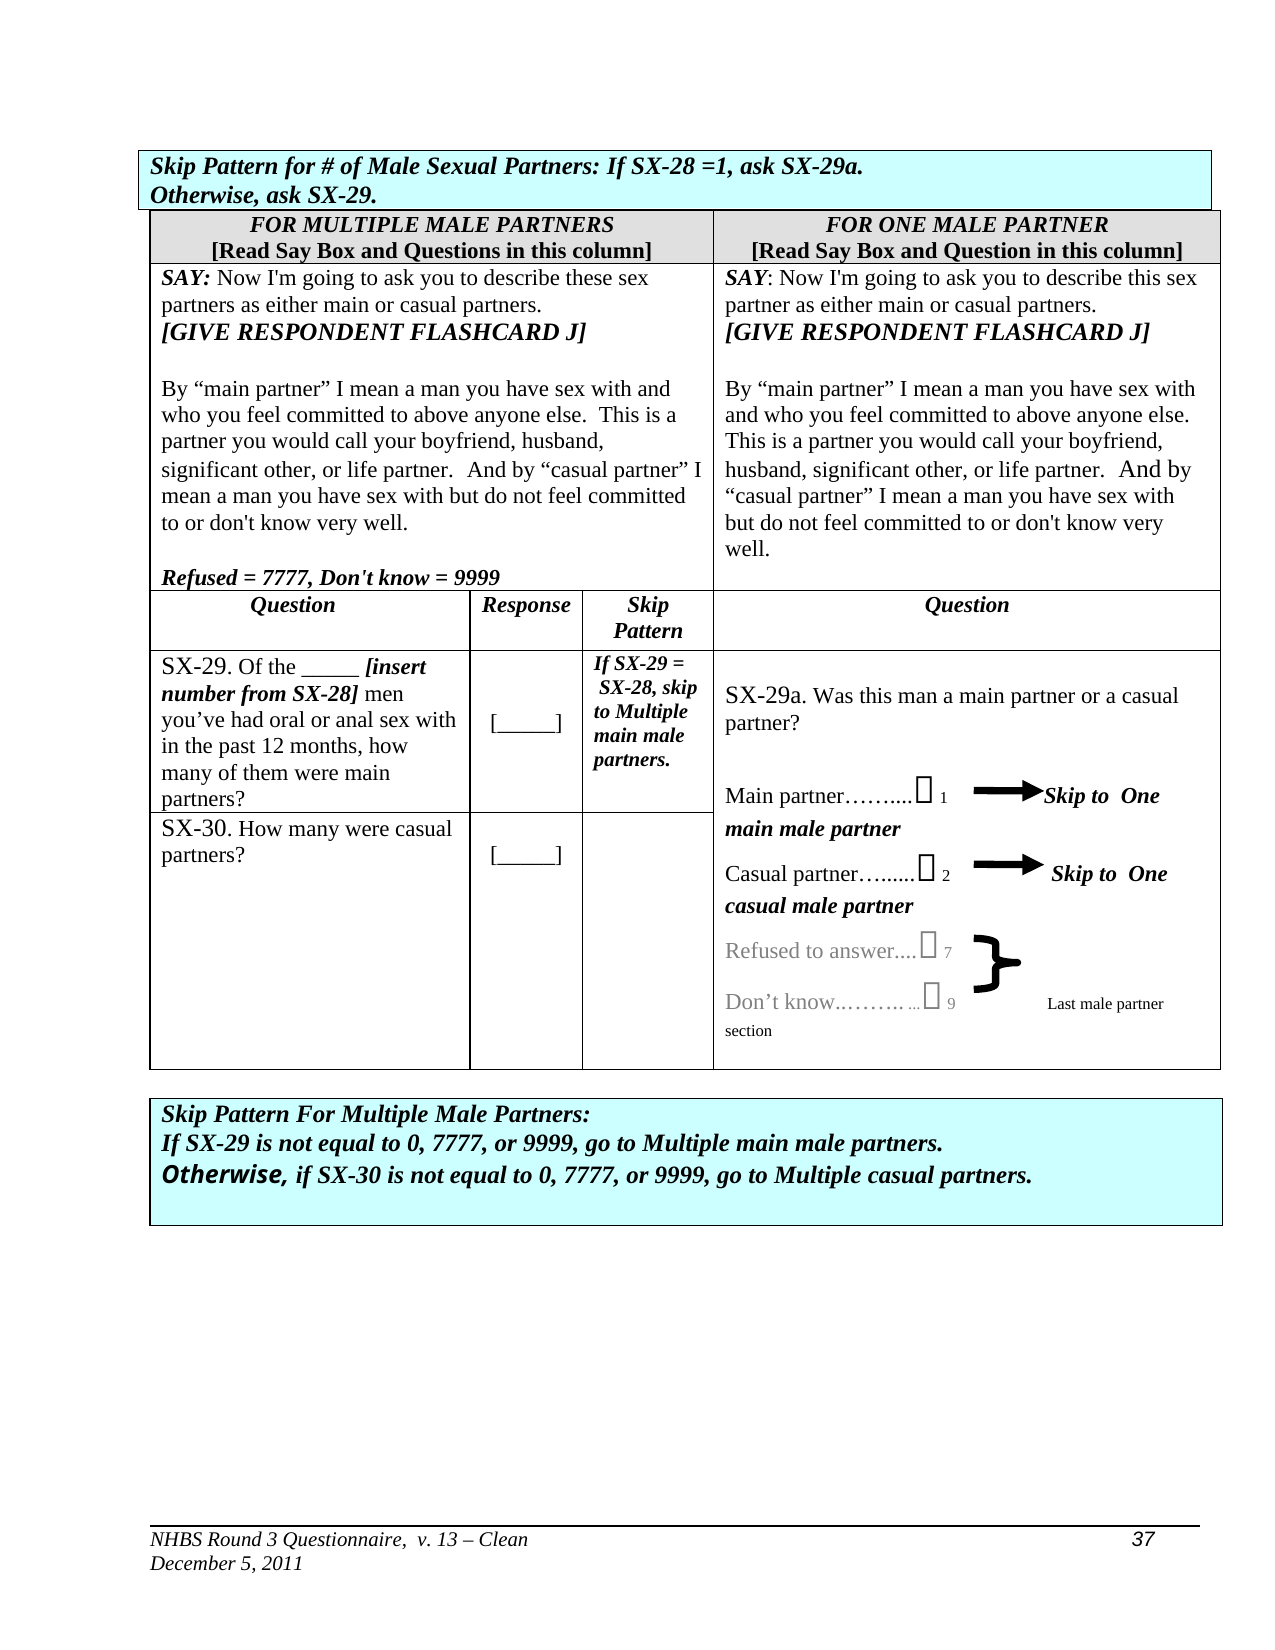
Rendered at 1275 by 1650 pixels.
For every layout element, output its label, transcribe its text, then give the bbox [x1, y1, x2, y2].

table_cell Response [471, 591, 582, 650]
table_header FOR Multiple male Partners [Read Say Box and Questions in this column] [151, 211, 713, 263]
table_cell SX-29a. Was this man a main partner or a casual partner? Main partner…….... 1 Skip to One main male partner Casual partner…...... 2 Skip to One casual male partner Refused to answer.... 7 Don’t know..…….. ... 9 Last male partner section [714, 651, 1220, 1068]
table_cell SAY: Now I'm going to ask you to describe these sex partners as either main or casual partners. [GIVE RESPONDENT FLASHCARD J] By “main partner” I mean a man you have sex with and who you feel committed to above anyone else. This is a partner you would call your boyfriend, husband, significant other, or life partner. And by “casual partner” I mean a man you have sex with but do not feel committed to or don't know very well. Refused = 7777, Don't know = 9999 [151, 264, 713, 590]
table_cell [583, 813, 713, 1068]
table_cell SX-30. How many were casual partners? [151, 813, 469, 1068]
table_cell SAY: Now I'm going to ask you to describe this sex partner as either main or casual partners. [GIVE RESPONDENT FLASHCARD J] By “main partner” I mean a man you have sex with and who you feel committed to above anyone else. This is a partner you would call your boyfriend, husband, significant other, or life partner. And by “casual partner” I mean a man you have sex with but do not feel committed to or don't know very well. [714, 264, 1220, 590]
table_cell [_____] [471, 813, 582, 1068]
table_cell Skip Pattern [583, 591, 713, 650]
table_header Skip Pattern For Multiple Male Partners: If SX-29 is not equal to 0, 7777, or 9999, go to Multiple main male partners. Otherwise, if SX-30 is not equal to 0, 7777, or 9999, go to Multiple casual partners. [151, 1099, 1222, 1225]
table_header Skip Pattern for # of Male Sexual Partners: If SX-28 =1, ask SX-29a. Otherwise, ask SX-29. [139, 151, 1211, 208]
table_cell [_____] [471, 651, 582, 812]
table_cell SX-29. Of the _____ [insert number from SX-28] men you’ve had oral or anal sex with in the past 12 months, how many of them were main partners? [151, 651, 469, 812]
table_cell If SX-29 = SX-28, skip to Multiple main male partners. [583, 651, 713, 812]
table_cell Question [714, 591, 1220, 650]
table_header fOR One male Partner [Read Say Box and Question in this column] [714, 211, 1220, 263]
table_cell Question [151, 591, 469, 650]
